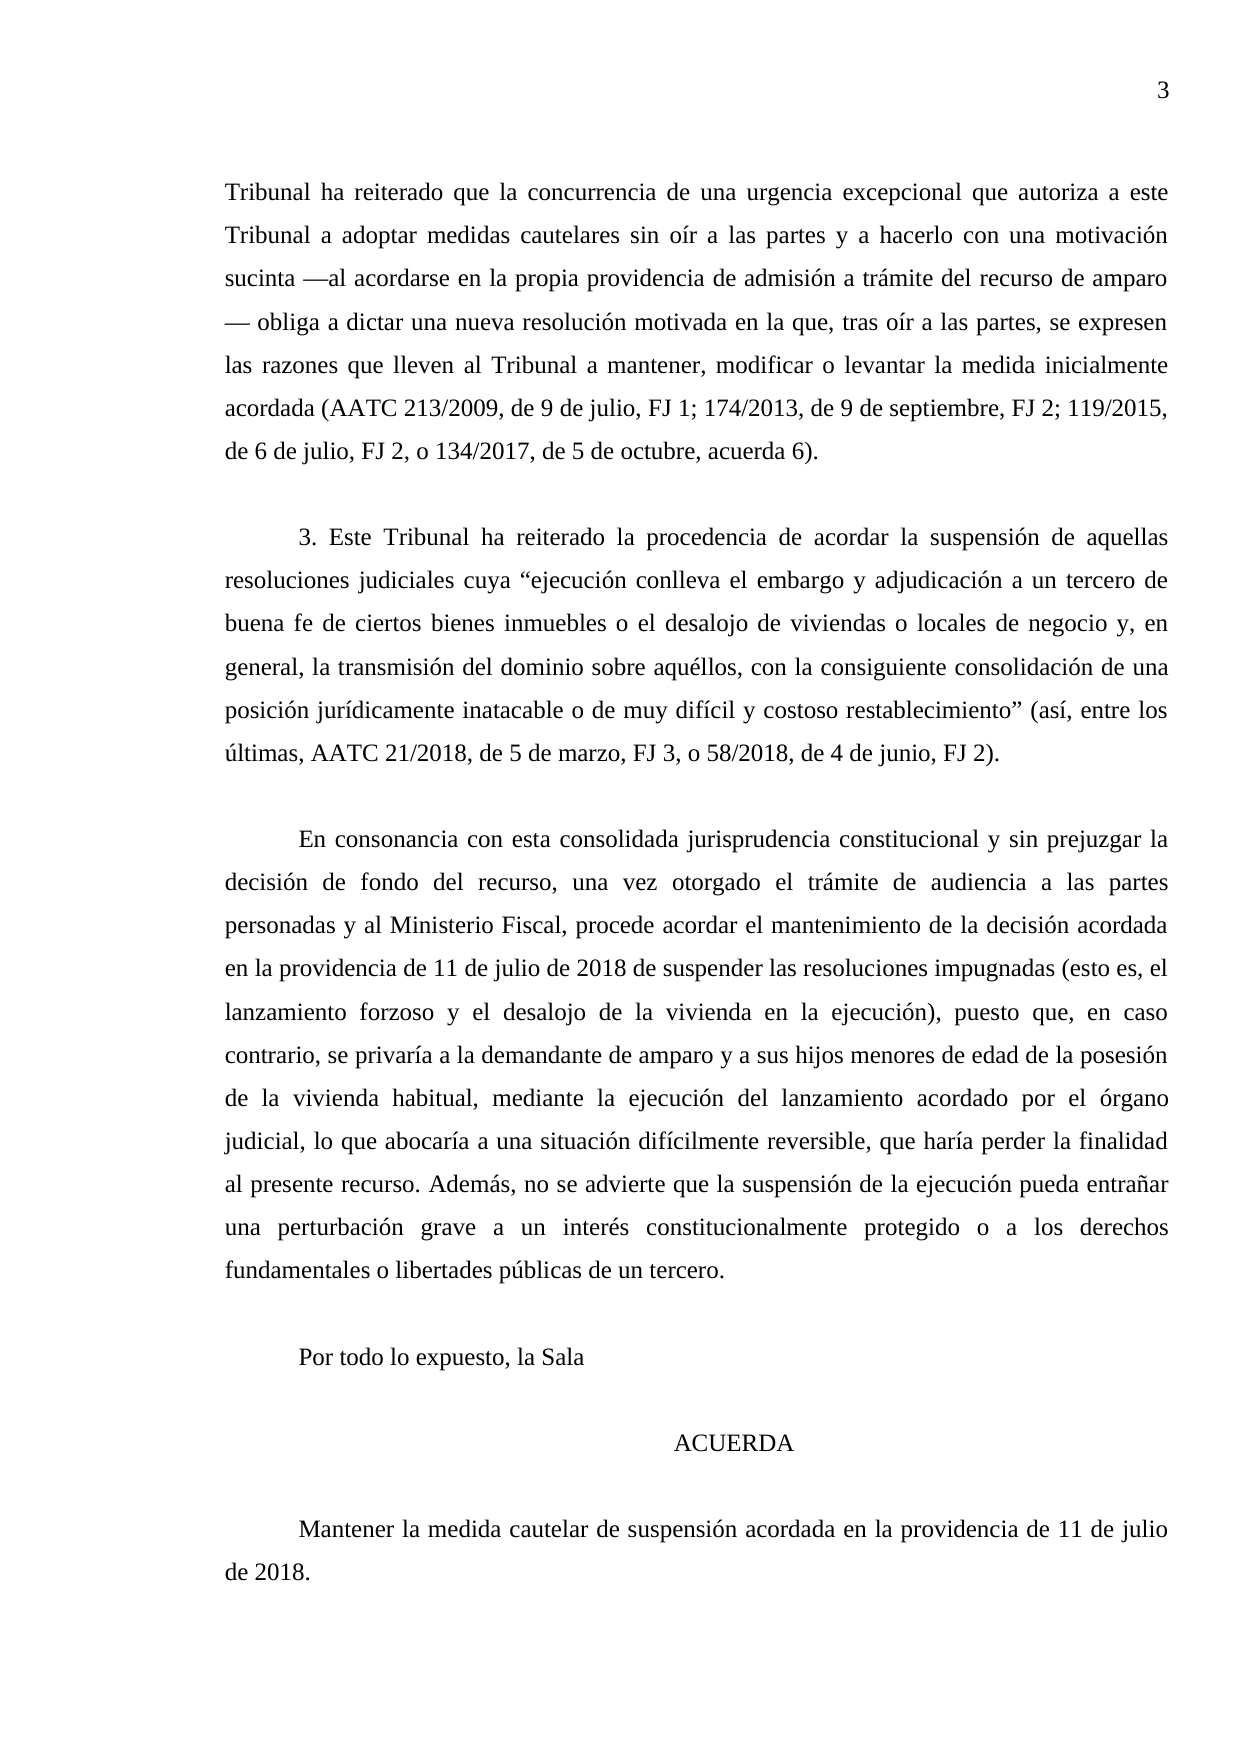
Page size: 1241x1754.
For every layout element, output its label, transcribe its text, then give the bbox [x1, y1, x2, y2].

text 3. Este Tribunal ha reiterado la procedencia de acordar la suspensión de aquellas resoluciones judiciales cuya “ejecución conlleva el embargo y adjudicación a un tercero de buena fe de ciertos bienes inmuebles o el desalojo de viviendas o locales de negocio y, en general, la transmisión del dominio sobre aquéllos, con la consiguiente consolidación de una posición jurídicamente inatacable o de muy difícil y costoso restablecimiento” (así, entre los últimas, AATC 21/2018, de 5 de marzo, FJ 3, o 58/2018, de 4 de junio, FJ 2). [224, 522, 1169, 767]
text En consonancia con esta consolidada jurisprudencia constitucional y sin prejuzgar la decisión de fondo del recurso, una vez otorgado el trámite de audiencia a las partes personadas y al Ministerio Fiscal, procede acordar el mantenimiento de la decisión acordada en la providencia de 11 de julio de 2018 de suspender las resoluciones impugnadas (esto es, el lanzamiento forzoso y el desalojo de la vivienda en la ejecución), puesto que, en caso contrario, se privaría a la demandante de amparo y a sus hijos menores de edad de la posesión de la vivienda habitual, mediante la ejecución del lanzamiento acordado por el órgano judicial, lo que abocaría a una situación difícilmente reversible, que haría perder la finalidad al presente recurso. Además, no se advierte que la suspensión de la ejecución pueda entrañar una perturbación grave a un interés constitucionalmente protegido o a los derechos fundamentales o libertades públicas de un tercero. [224, 824, 1169, 1284]
text Mantener la medida cautelar de suspensión acordada en la providencia de 11 de julio de 2018. [224, 1514, 1169, 1586]
text ACUERDA [224, 1428, 1169, 1457]
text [224, 177, 1169, 465]
text Por todo lo expuesto, la Sala [224, 1342, 1169, 1370]
